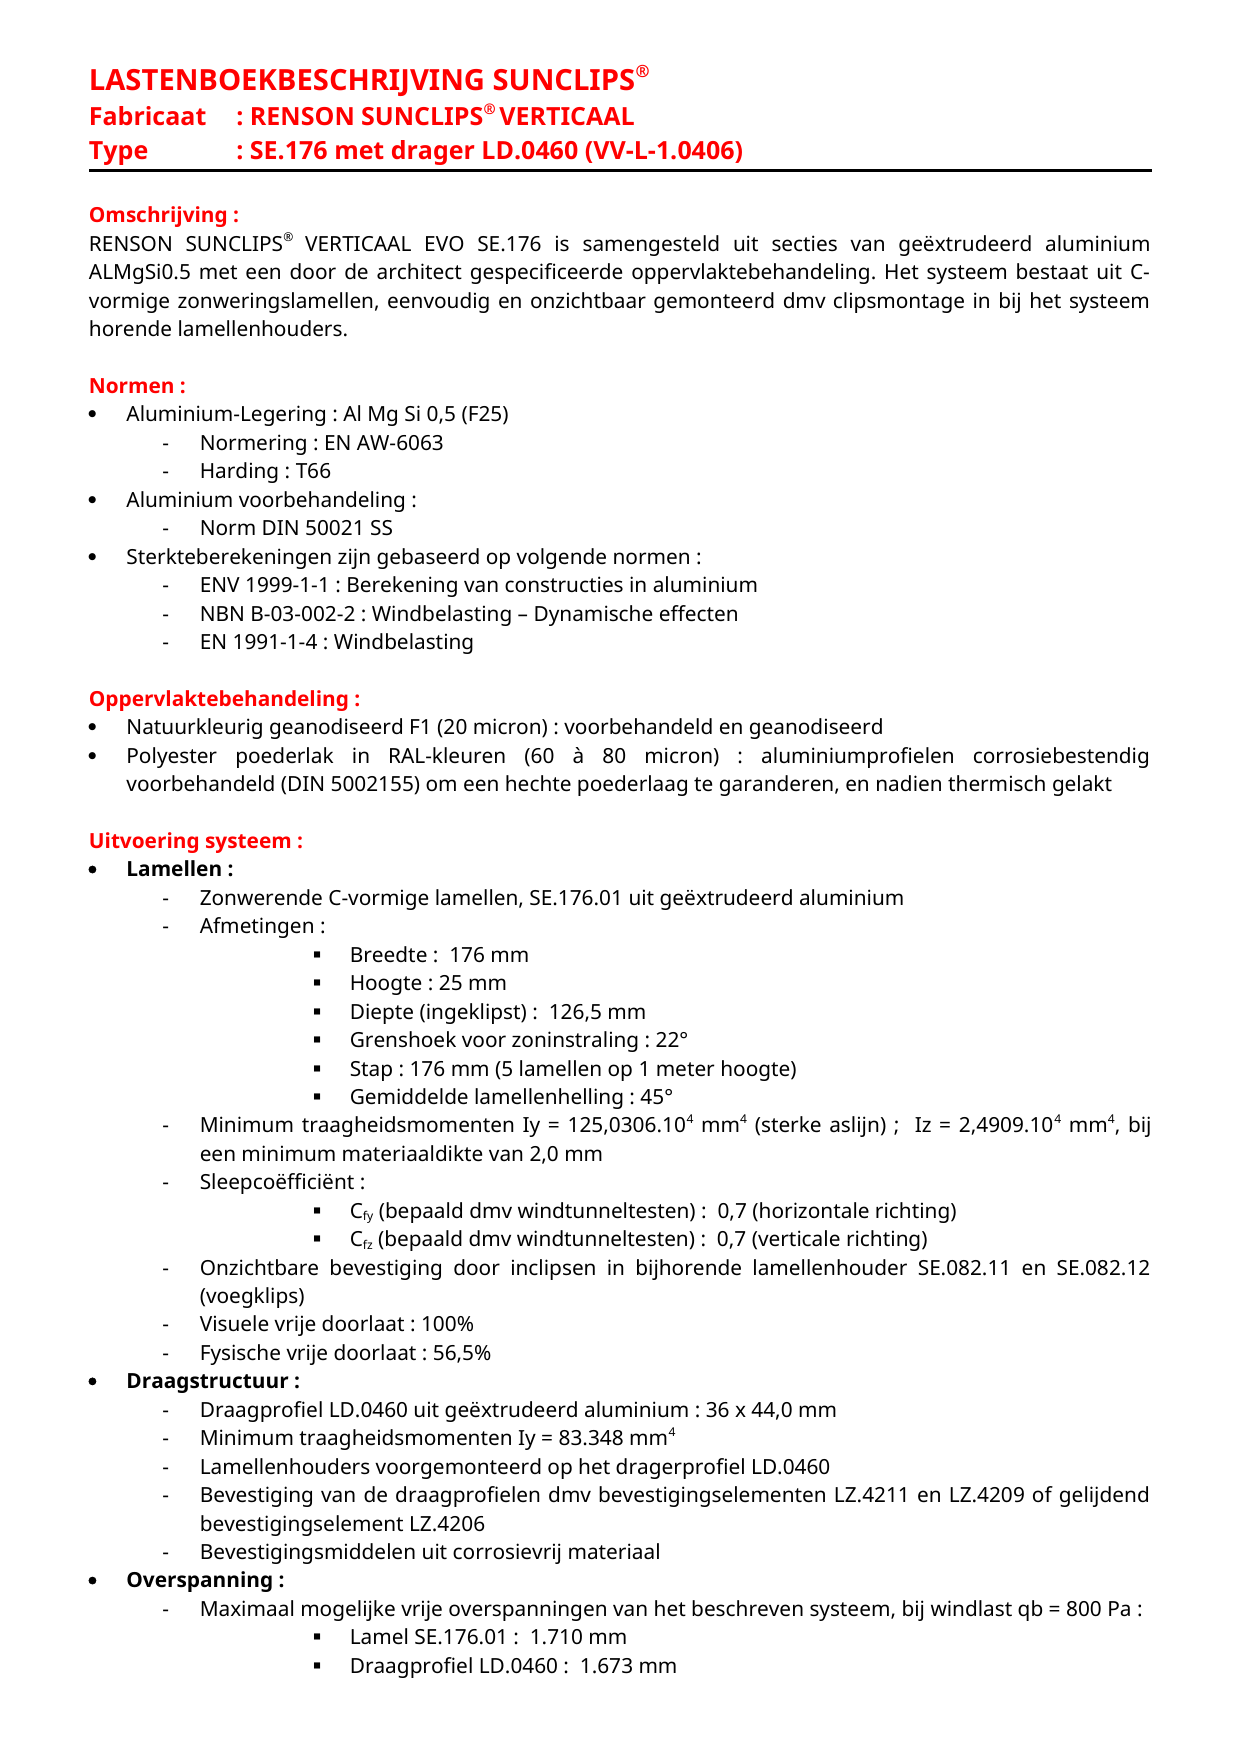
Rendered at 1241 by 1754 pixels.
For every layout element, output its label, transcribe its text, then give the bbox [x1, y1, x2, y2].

list Norm DIN 50021 SS [162, 513, 1152, 542]
list Diepte (ingeklipst) : 126,5 mm [312, 997, 1152, 1025]
list Draagprofiel LD.0460 : 1.673 mm [312, 1651, 1152, 1679]
list Cfy (bepaald dmv windtunneltesten) : 0,7 (horizontale richting) [312, 1196, 1152, 1224]
list Sleepcoëfficiënt : [162, 1167, 1152, 1196]
list Aluminium voorbehandeling : [89, 485, 1152, 513]
list Onzichtbare bevestiging door inclipsen in bijhorende lamellenhouder SE.082.11 en SE.082.12 (voegklips) [162, 1253, 1152, 1309]
list Cfz (bepaald dmv windtunneltesten) : 0,7 (verticale richting) [312, 1224, 1152, 1253]
list Fysische vrije doorlaat : 56,5% [162, 1338, 1152, 1366]
text Oppervlaktebehandeling : [89, 684, 1152, 712]
list EN 1991-1-4 : Windbelasting [162, 627, 1152, 656]
list Minimum traagheidsmomenten Iy = 83.348 mm4 [162, 1423, 1152, 1452]
list Zonwerende C-vormige lamellen, SE.176.01 uit geëxtrudeerd aluminium [162, 883, 1152, 911]
text Normen : [89, 371, 1152, 399]
list Harding : T66 [162, 456, 1152, 485]
list Maximaal mogelijke vrije overspanningen van het beschreven systeem, bij windlast qb = 800 Pa : [162, 1594, 1152, 1622]
list Visuele vrije doorlaat : 100% [162, 1309, 1152, 1338]
list Bevestigingsmiddelen uit corrosievrij materiaal [162, 1537, 1152, 1566]
list Draagprofiel LD.0460 uit geëxtrudeerd aluminium : 36 x 44,0 mm [162, 1395, 1152, 1423]
text LASTENBOEKBESCHRIJVING SUNCLIPS® [89, 59, 1152, 99]
list Afmetingen : [162, 911, 1152, 940]
text Omschrijving : [89, 201, 1152, 229]
text Uitvoering systeem : [89, 826, 1152, 854]
list Natuurkleurig geanodiseerd F1 (20 micron) : voorbehandeld en geanodiseerd [89, 712, 1152, 741]
list Polyester poederlak in RAL-kleuren (60 à 80 micron) : aluminiumprofielen corrosiebestendig voorbehandeld (DIN 5002155) om een hechte poederlaag te garanderen, en nadien thermisch gelakt [89, 741, 1152, 798]
list Breedte : 176 mm [312, 940, 1152, 968]
list Draagstructuur : [89, 1366, 1152, 1395]
list Lamel SE.176.01 : 1.710 mm [312, 1622, 1152, 1651]
list ENV 1999-1-1 : Berekening van constructies in aluminium [162, 570, 1152, 599]
list Normering : EN AW-6063 [162, 428, 1152, 456]
list Stap : 176 mm (5 lamellen op 1 meter hoogte) [312, 1054, 1152, 1082]
list Hoogte : 25 mm [312, 968, 1152, 997]
text Fabricaat : RENSON SUNCLIPS® VERTICAAL [89, 99, 1152, 133]
list Minimum traagheidsmomenten Iy = 125,0306.104 mm4 (sterke aslijn) ; Iz = 2,4909.104 mm4, bij een minimum materiaaldikte van 2,0 mm [162, 1111, 1152, 1167]
list Gemiddelde lamellenhelling : 45° [312, 1082, 1152, 1111]
list Aluminium-Legering : Al Mg Si 0,5 (F25) [89, 399, 1152, 428]
text RENSON SUNCLIPS® VERTICAAL EVO SE.176 is samengesteld uit secties van geëxtrudeerd aluminium ALMgSi0.5 met een door de architect gespecificeerde oppervlaktebehandeling. Het systeem bestaat uit C-vormige zonweringslamellen, eenvoudig en onzichtbaar gemonteerd dmv clipsmontage in bij het systeem horende lamellenhouders. [89, 229, 1152, 343]
list Sterkteberekeningen zijn gebaseerd op volgende normen : [89, 542, 1152, 570]
list Overspanning : [89, 1566, 1152, 1594]
list Bevestiging van de draagprofielen dmv bevestigingselementen LZ.4211 en LZ.4209 of gelijdend bevestigingselement LZ.4206 [162, 1480, 1152, 1537]
list Grenshoek voor zoninstraling : 22° [312, 1025, 1152, 1054]
list NBN B-03-002-2 : Windbelasting – Dynamische effecten [162, 599, 1152, 627]
list Lamellenhouders voorgemonteerd op het dragerprofiel LD.0460 [162, 1452, 1152, 1480]
list Lamellen : [89, 854, 1152, 883]
text Type : SE.176 met drager LD.0460 (VV-L-1.0406) [89, 133, 1152, 169]
